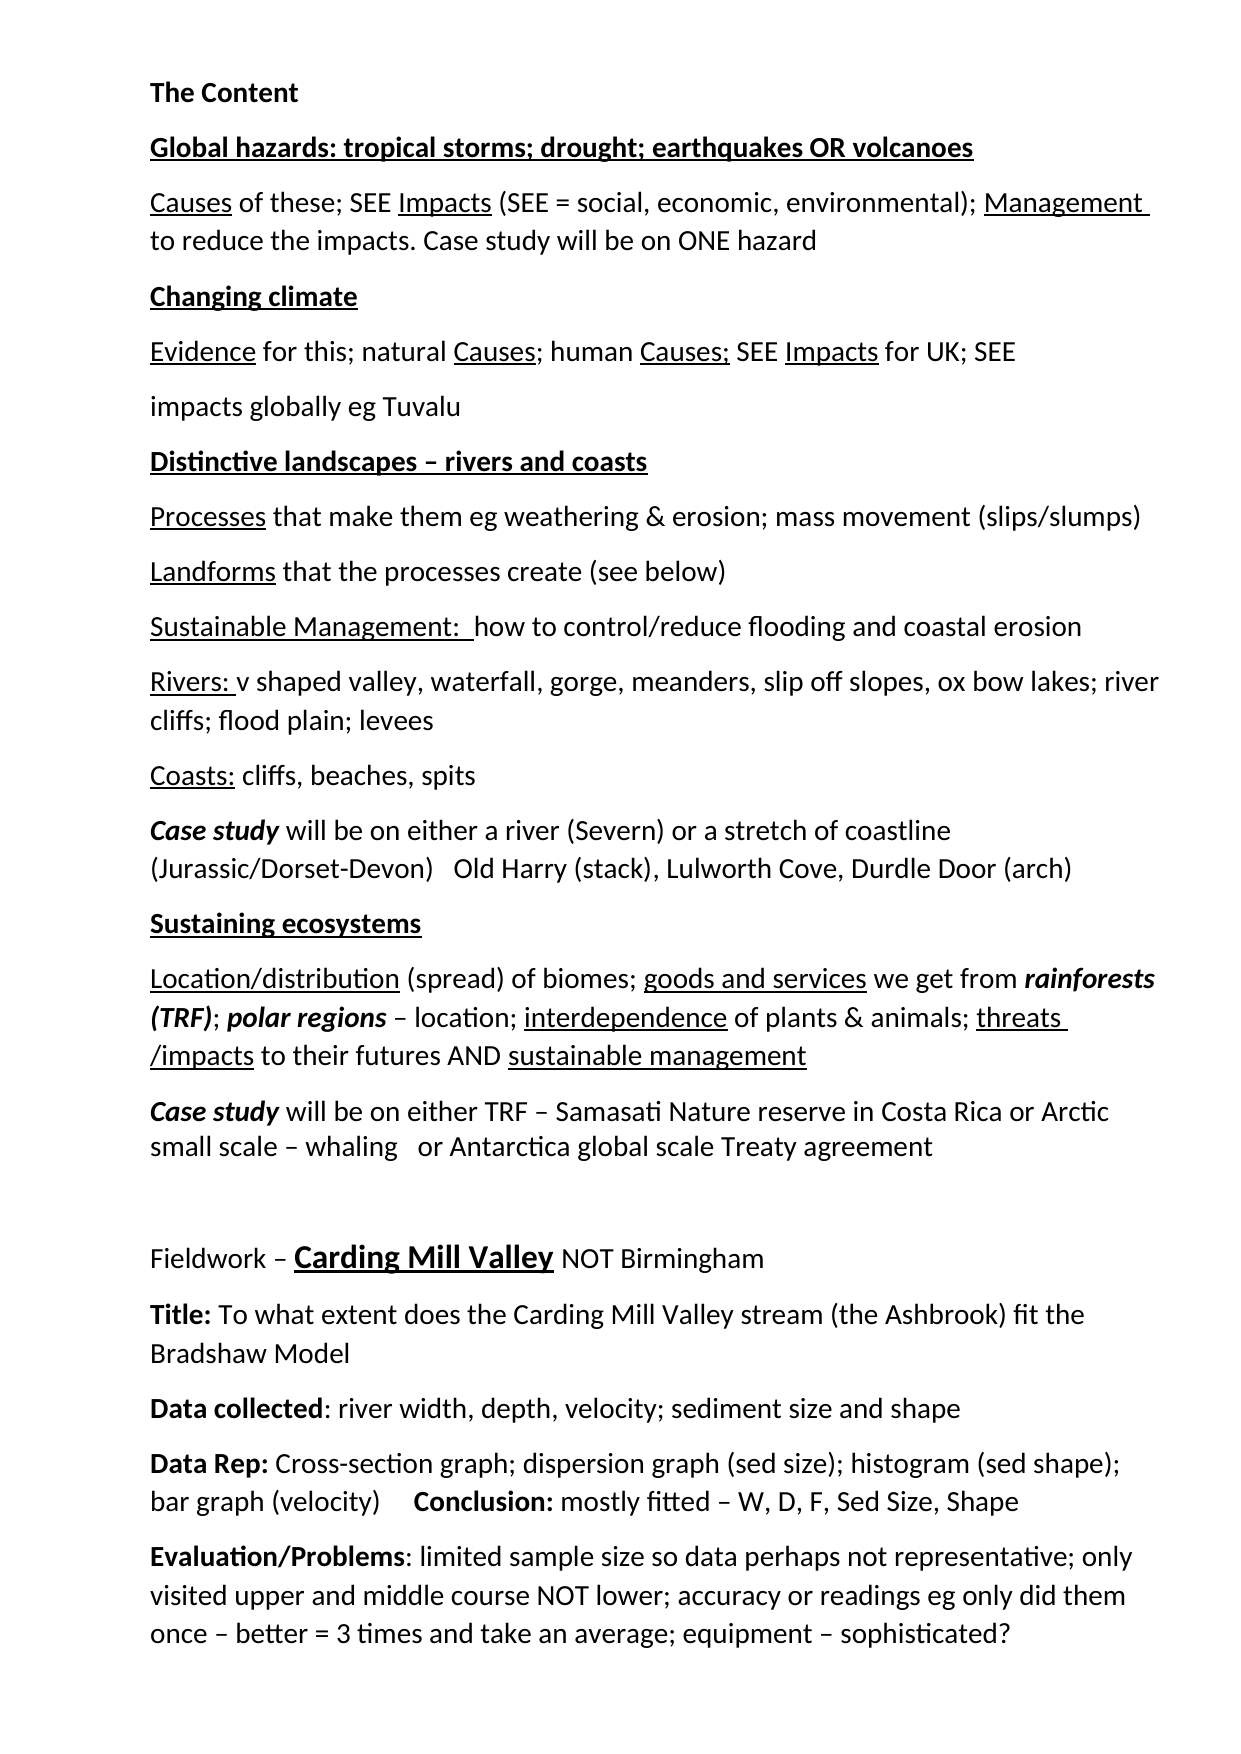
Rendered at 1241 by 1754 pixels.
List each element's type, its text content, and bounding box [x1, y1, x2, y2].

text Data collected: river width, depth, velocity; sediment size and shape [150, 1390, 1167, 1425]
text Location/distribution (spread) of biomes; goods and services we get from rainforests (TRF); polar regions – location; interdependence of plants & animals; threats /impacts to their futures AND sustainable management [150, 961, 1167, 1073]
text Changing climate [150, 278, 1167, 313]
text Landforms that the processes create (see below) [150, 553, 1167, 589]
text Processes that make them eg weathering & erosion; mass movement (slips/slumps) [150, 498, 1167, 534]
text Data Rep: Cross-section graph; dispersion graph (sed size); histogram (sed shape); bar graph (velocity) Conclusion: mostly fitted – W, D, F, Sed Size, Shape [150, 1445, 1167, 1519]
text impacts globally eg Tuvalu [150, 388, 1167, 423]
text Sustainable Management: how to control/reduce flooding and coastal erosion [150, 608, 1167, 644]
text Rivers: v shaped valley, waterfall, gorge, meanders, slip off slopes, ox bow lakes; river cliffs; flood plain; levees [150, 663, 1167, 737]
text Distinctive landscapes – rivers and coasts [150, 443, 1167, 478]
text Causes of these; SEE Impacts (SEE = social, economic, environmental); Management to reduce the impacts. Case study will be on ONE hazard [150, 184, 1167, 258]
text Fieldwork – Carding Mill Valley NOT Birmingham [150, 1236, 1167, 1276]
text Evidence for this; natural Causes; human Causes; SEE Impacts for UK; SEE [150, 333, 1167, 368]
text Case study will be on either a river (Severn) or a stretch of coastline (Jurassic/Dorset-Devon) Old Harry (stack), Lulworth Cove, Durdle Door (arch) [150, 812, 1167, 886]
text Case study will be on either TRF – Samasati Nature reserve in Costa Rica or Arctic small scale – whaling or Antarctica global scale Treaty agreement [150, 1093, 1167, 1164]
text The Content [150, 74, 1167, 109]
text Coasts: cliffs, beaches, spits [150, 757, 1167, 792]
text Global hazards: tropical storms; drought; earthquakes OR volcanoes [150, 129, 1167, 164]
text Title: To what extent does the Carding Mill Valley stream (the Ashbrook) fit the Bradshaw Model [150, 1296, 1167, 1370]
text Evaluation/Problems: limited sample size so data perhaps not representative; only visited upper and middle course NOT lower; accuracy or readings eg only did them once – better = 3 times and take an average; equipment – sophisticated? [150, 1538, 1167, 1651]
text Sustaining ecosystems [150, 906, 1167, 941]
